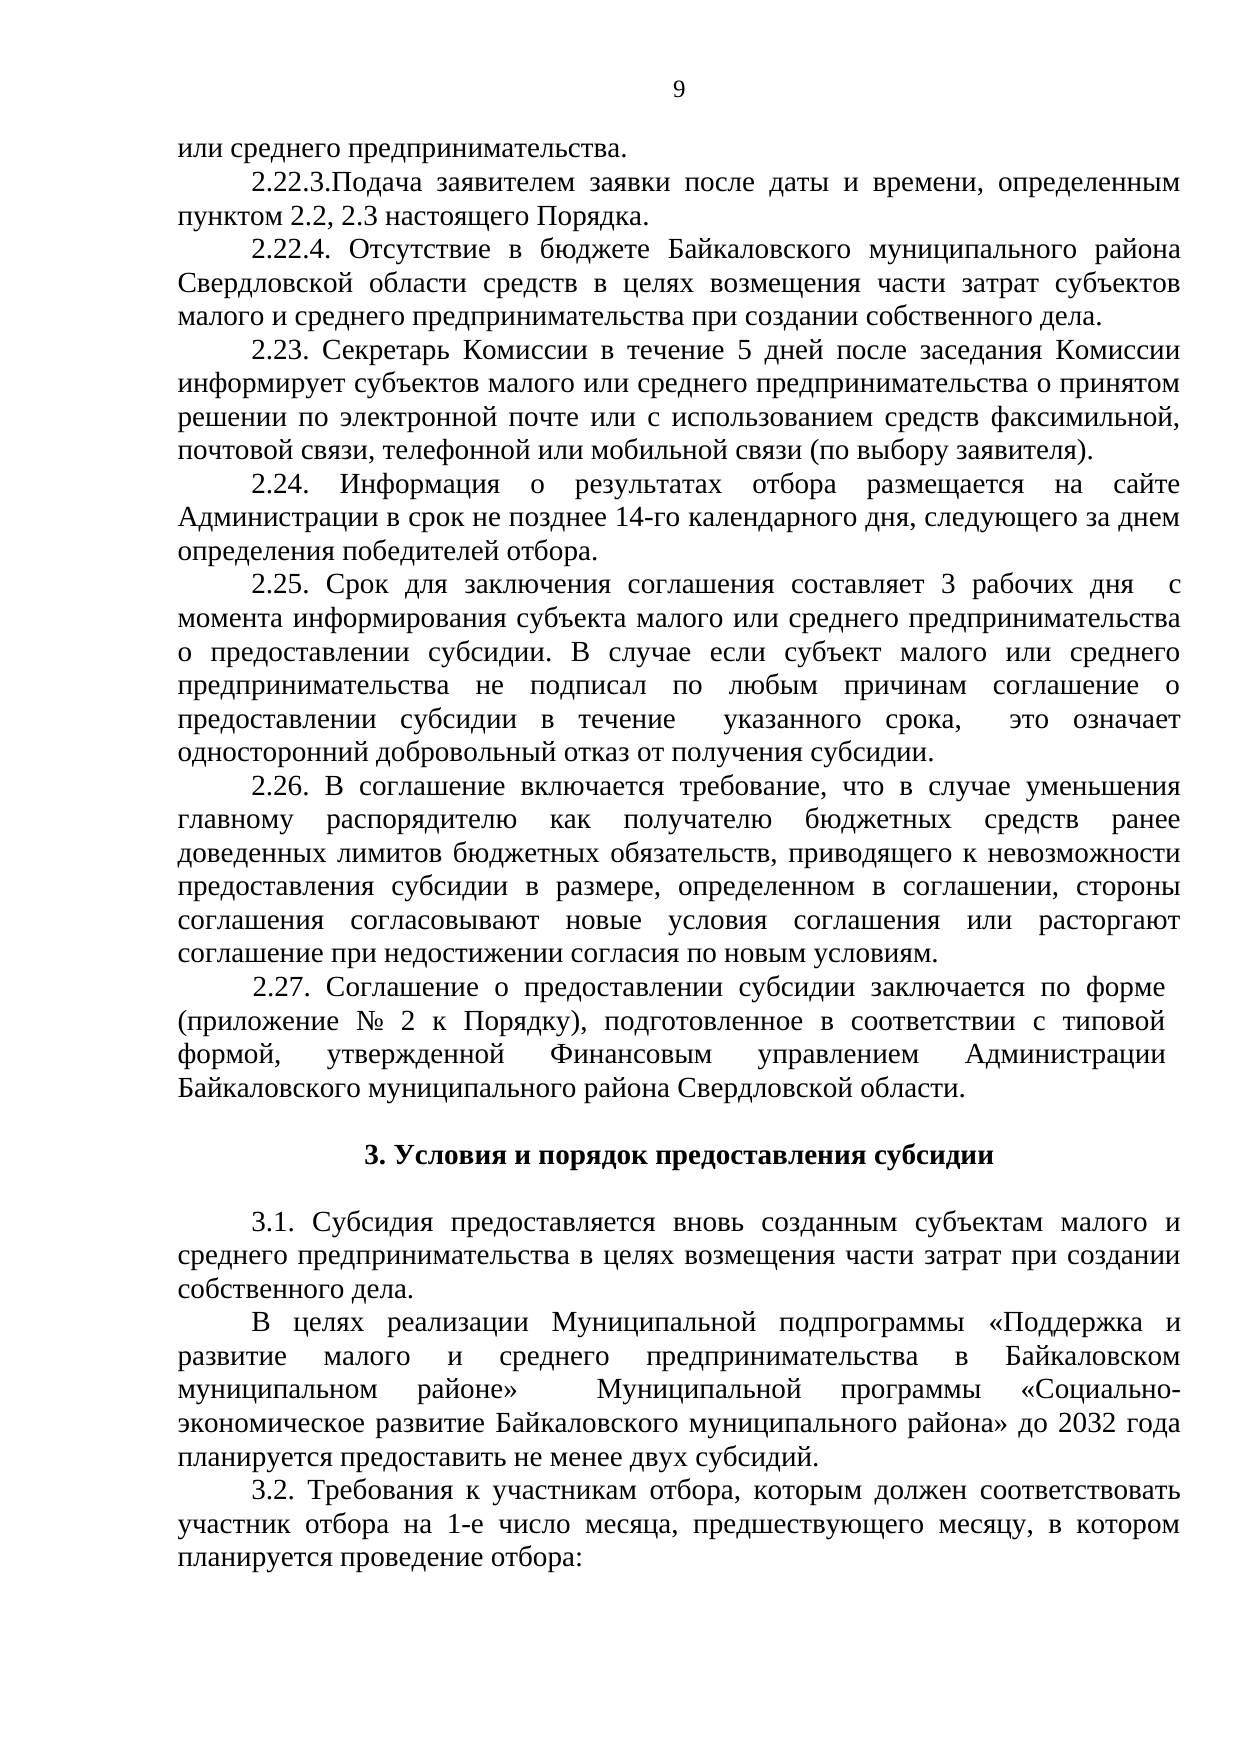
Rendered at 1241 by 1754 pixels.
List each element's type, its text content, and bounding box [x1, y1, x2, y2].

text 2.22.3.Подача заявителем заявки после даты и времени, определенным пунктом 2.2, 2.3 настоящего Порядка. [177, 164, 1181, 231]
text 2.24. Информация о результатах отбора размещается на сайте Администрации в срок не позднее 14-го календарного дня, следующего за днем определения победителей отбора. [177, 466, 1181, 567]
text В целях реализации Муниципальной подпрограммы «Поддержка и развитие малого и среднего предпринимательства в Байкаловском муниципальном районе» Муниципальной программы «Социально-экономическое развитие Байкаловского муниципального района» до 2032 года планируется предоставить не менее двух субсидий. [177, 1304, 1181, 1472]
text 3.1. Субсидия предоставляется вновь созданным субъектам малого и среднего предпринимательства в целях возмещения части затрат при создании собственного дела. [177, 1204, 1181, 1304]
text 2.27. Соглашение о предоставлении субсидии заключается по форме (приложение № 2 к Порядку), подготовленное в соответствии с типовой формой, утвержденной Финансовым управлением Администрации Байкаловского муниципального района Свердловской области. [177, 969, 1166, 1103]
text 2.25. Срок для заключения соглашения составляет 3 рабочих дня с момента информирования субъекта малого или среднего предпринимательства о предоставлении субсидии. В случае если субъект малого или среднего предпринимательства не подписал по любым причинам соглашение о предоставлении субсидии в течение указанного срока, это означает односторонний добровольный отказ от получения субсидии. [177, 567, 1181, 768]
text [177, 131, 1181, 164]
text 3.2. Требования к участникам отбора, которым должен соответствовать участник отбора на 1-е число месяца, предшествующего месяцу, в котором планируется проведение отбора: [177, 1472, 1181, 1573]
text 3. Условия и порядок предоставления субсидии [177, 1137, 1181, 1170]
text 2.22.4. Отсутствие в бюджете Байкаловского муниципального района Свердловской области средств в целях возмещения части затрат субъектов малого и среднего предпринимательства при создании собственного дела. [177, 231, 1181, 332]
text 2.23. Секретарь Комиссии в течение 5 дней после заседания Комиссии информирует субъектов малого или среднего предпринимательства о принятом решении по электронной почте или с использованием средств факсимильной, почтовой связи, телефонной или мобильной связи (по выбору заявителя). [177, 332, 1181, 466]
text 2.26. В соглашение включается требование, что в случае уменьшения главному распорядителю как получателю бюджетных средств ранее доведенных лимитов бюджетных обязательств, приводящего к невозможности предоставления субсидии в размере, определенном в соглашении, стороны соглашения согласовывают новые условия соглашения или расторгают соглашение при недостижении согласия по новым условиям. [177, 768, 1181, 969]
